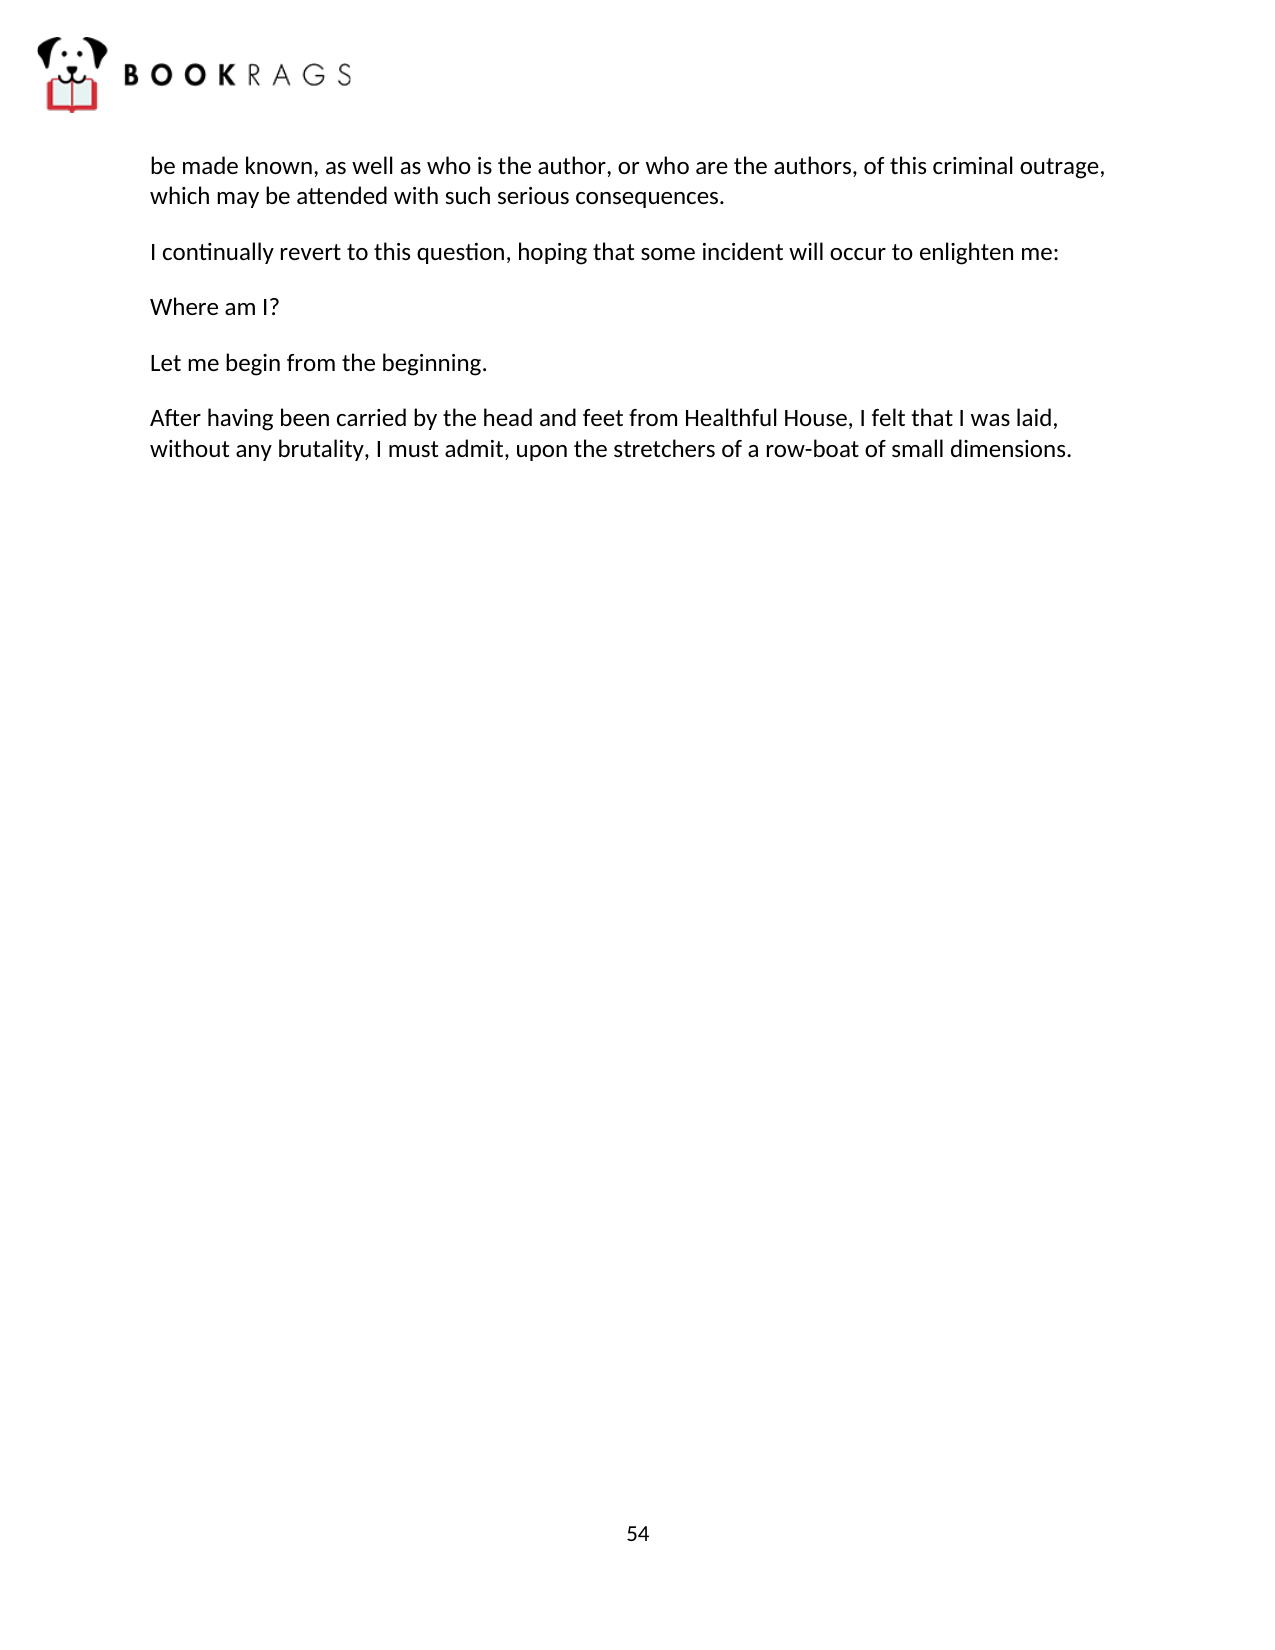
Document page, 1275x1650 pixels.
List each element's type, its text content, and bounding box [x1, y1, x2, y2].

text I continually revert to this question, hoping that some incident will occur to enlighten me: [150, 236, 1125, 267]
picture [37, 37, 351, 113]
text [150, 150, 1125, 211]
text After having been carried by the head and feet from Healthful House, I felt that I was laid, without any brutality, I must admit, upon the stretchers of a row-boat of small dimensions. [150, 403, 1125, 464]
text Where am I? [150, 292, 1125, 322]
text Let me begin from the beginning. [150, 347, 1125, 378]
